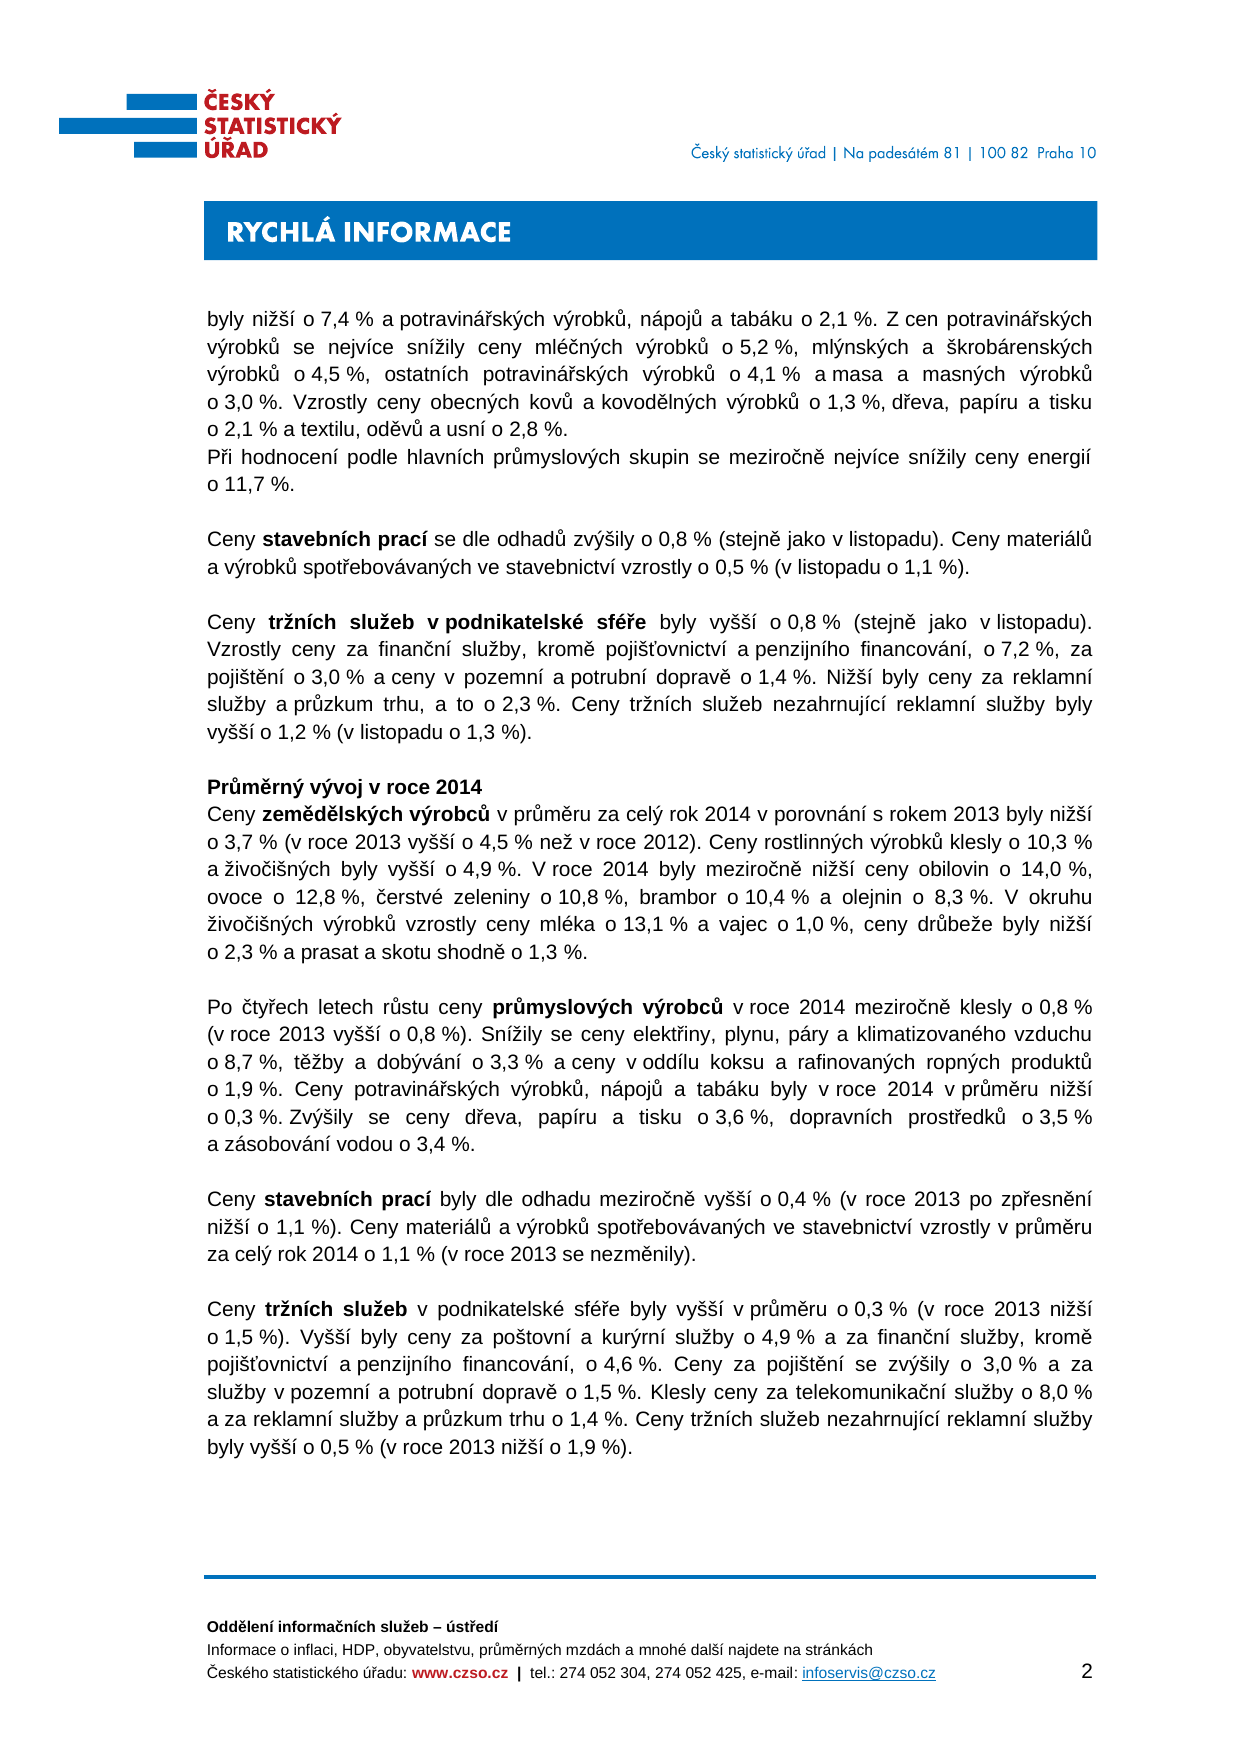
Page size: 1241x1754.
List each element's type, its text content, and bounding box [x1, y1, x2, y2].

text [207, 307, 1092, 441]
text Ceny stavebních prací se dle odhadů zvýšily o 0,8 % (stejně jako v listopadu). Ceny materiálů a výrobků spotřebovávaných ve stavebnictví vzrostly o 0,5 % (v listopadu o 1,1 %). [207, 527, 1092, 578]
text Při hodnocení podle hlavních průmyslových skupin se meziročně nejvíce snížily ceny energií o 11,7 %. [207, 444, 1092, 496]
text Ceny stavebních prací byly dle odhadu meziročně vyšší o 0,4 % (v roce 2013 po zpřesnění nižší o 1,1 %). Ceny materiálů a výrobků spotřebovávaných ve stavebnictví vzrostly v průměru za celý rok 2014 o 1,1 % (v roce 2013 se nezměnily). [207, 1187, 1092, 1266]
text Ceny tržních služeb v podnikatelské sféře byly vyšší v průměru o 0,3 % (v roce 2013 nižší o 1,5 %). Vyšší byly ceny za poštovní a kurýrní služby o 4,9 % a za finanční služby, kromě pojišťovnictví a penzijního financování, o 4,6 %. Ceny za pojištění se zvýšily o 3,0 % a za služby v pozemní a potrubní dopravě o 1,5 %. Klesly ceny za telekomunikační služby o 8,0 % a za reklamní služby a průzkum trhu o 1,4 %. Ceny tržních služeb nezahrnující reklamní služby byly vyšší o 0,5 % (v roce 2013 nižší o 1,9 %). [207, 1297, 1092, 1458]
text Po čtyřech letech růstu ceny průmyslových výrobců v roce 2014 meziročně klesly o 0,8 % (v roce 2013 vyšší o 0,8 %). Snížily se ceny elektřiny, plynu, páry a klimatizovaného vzduchu o 8,7 %, těžby a dobývání o 3,3 % a ceny v oddílu koksu a rafinovaných ropných produktů o 1,9 %. Ceny potravinářských výrobků, nápojů a tabáku byly v roce 2014 v průměru nižší o 0,3 %. Zvýšily se ceny dřeva, papíru a tisku o 3,6 %, dopravních prostředků o 3,5 % a zásobování vodou o 3,4 %. [207, 994, 1092, 1156]
text Průměrný vývoj v roce 2014 [207, 774, 1092, 798]
text Ceny zemědělských výrobců v průměru za celý rok 2014 v porovnání s rokem 2013 byly nižší o 3,7 % (v roce 2013 vyšší o 4,5 % než v roce 2012). Ceny rostlinných výrobků klesly o 10,3 % a živočišných byly vyšší o 4,9 %. V roce 2014 byly meziročně nižší ceny obilovin o 14,0 %, ovoce o 12,8 %, čerstvé zeleniny o 10,8 %, brambor o 10,4 % a olejnin o 8,3 %. V okruhu živočišných výrobků vzrostly ceny mléka o 13,1 % a vajec o 1,0 %, ceny drůbeže byly nižší o 2,3 % a prasat a skotu shodně o 1,3 %. [207, 802, 1092, 963]
text Ceny tržních služeb v podnikatelské sféře byly vyšší o 0,8 % (stejně jako v listopadu). Vzrostly ceny za finanční služby, kromě pojišťovnictví a penzijního financování, o 7,2 %, za pojištění o 3,0 % a ceny v pozemní a potrubní dopravě o 1,4 %. Nižší byly ceny za reklamní služby a průzkum trhu, a to o 2,3 %. Ceny tržních služeb nezahrnující reklamní služby byly vyšší o 1,2 % (v listopadu o 1,3 %). [207, 609, 1092, 743]
